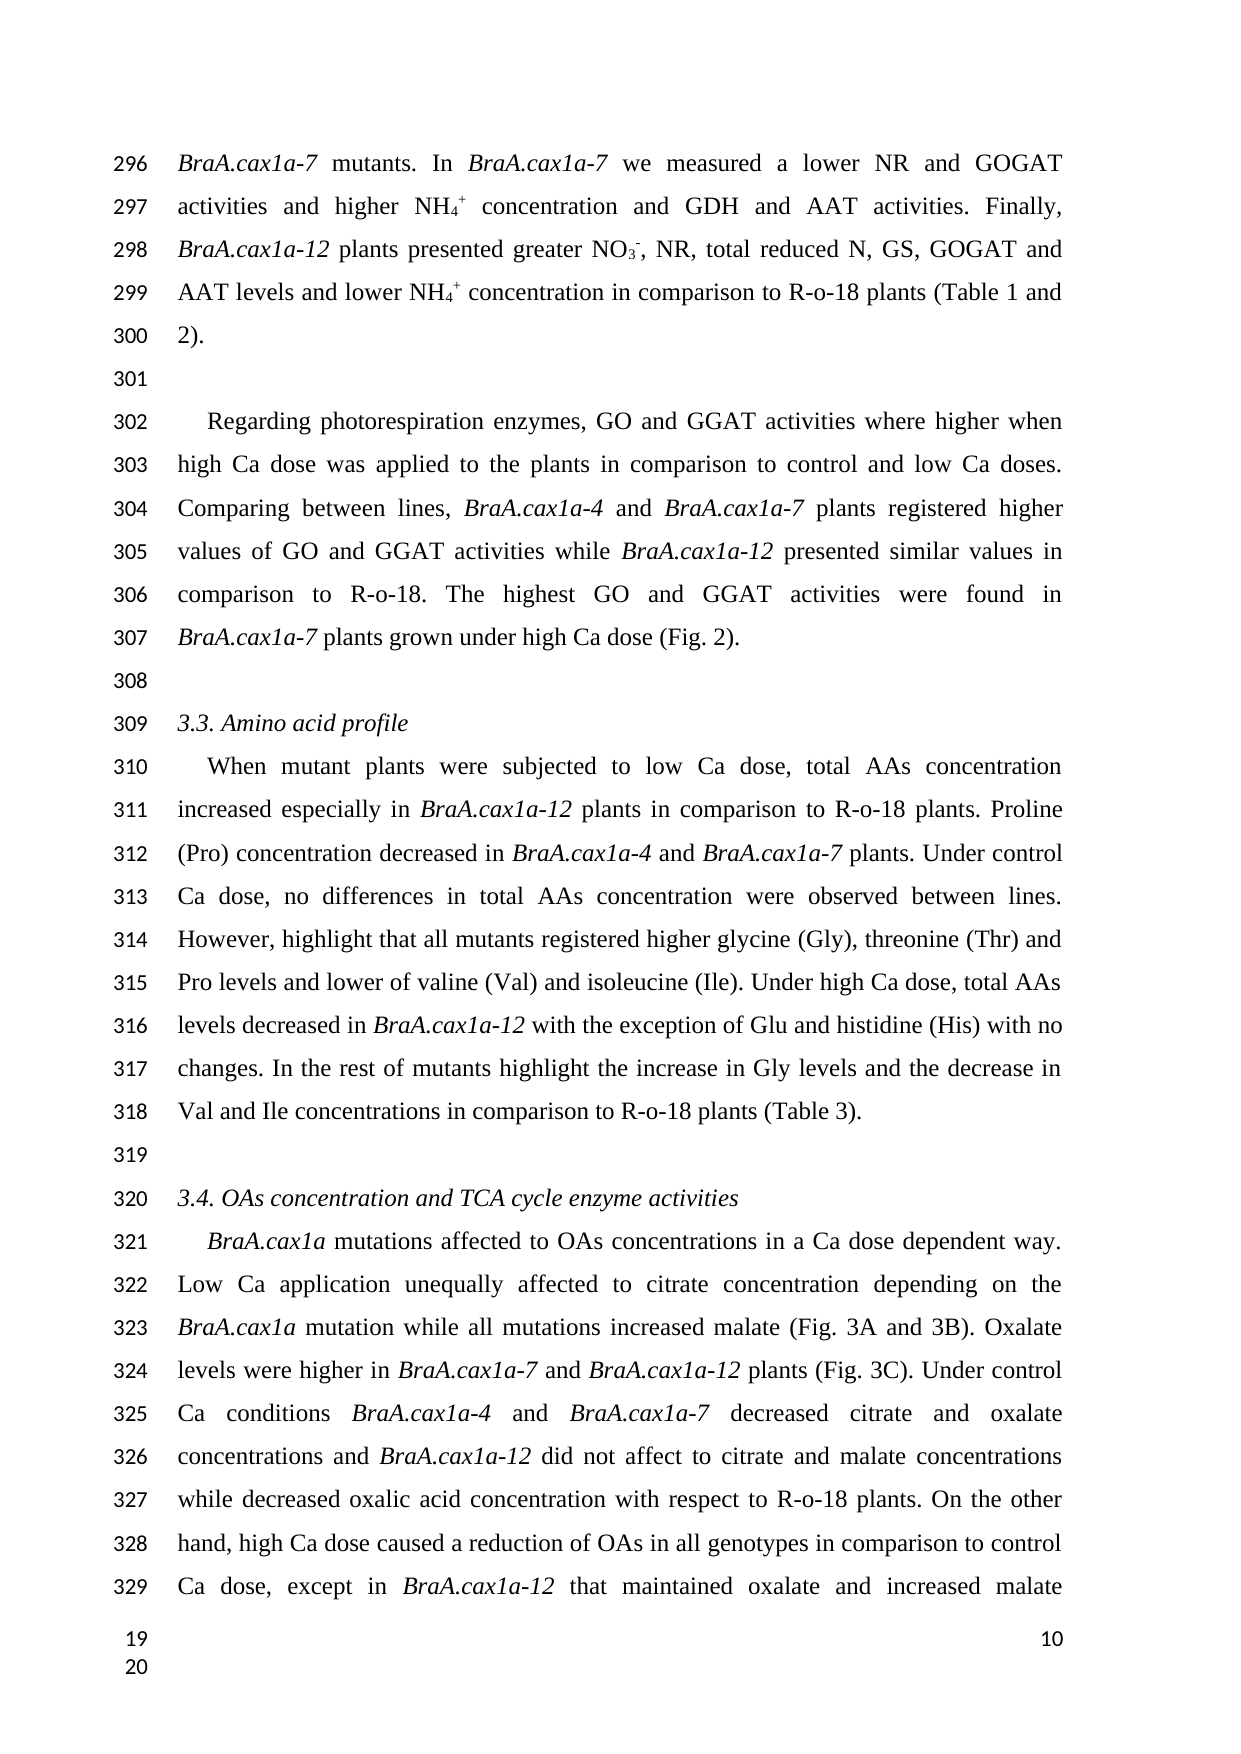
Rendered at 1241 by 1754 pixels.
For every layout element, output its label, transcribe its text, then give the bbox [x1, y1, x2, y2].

text 3.4. OAs concentration and TCA cycle enzyme activities [177, 1183, 1063, 1211]
text When mutant plants were subjected to low Ca dose, total AAs concentration increased especially in BraA.cax1a-12 plants in comparison to R-o-18 plants. Proline (Pro) concentration decreased in BraA.cax1a-4 and BraA.cax1a-7 plants. Under control Ca dose, no differences in total AAs concentration were observed between lines. However, highlight that all mutants registered higher glycine (Gly), threonine (Thr) and Pro levels and lower of valine (Val) and isoleucine (Ile). Under high Ca dose, total AAs levels decreased in BraA.cax1a-12 with the exception of Glu and histidine (His) with no changes. In the rest of mutants highlight the increase in Gly levels and the decrease in Val and Ile concentrations in comparison to R-o-18 plants (Table 3). [177, 751, 1063, 1125]
text 3.3. Amino acid profile [177, 708, 1063, 737]
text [177, 148, 1063, 349]
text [177, 1226, 1063, 1599]
text Regarding photorespiration enzymes, GO and GGAT activities where higher when high Ca dose was applied to the plants in comparison to control and low Ca doses. Comparing between lines, BraA.cax1a-4 and BraA.cax1a-7 plants registered higher values of GO and GGAT activities while BraA.cax1a-12 presented similar values in comparison to R-o-18. The highest GO and GGAT activities were found in BraA.cax1a-7 plants grown under high Ca dose (Fig. 2). [177, 406, 1063, 651]
